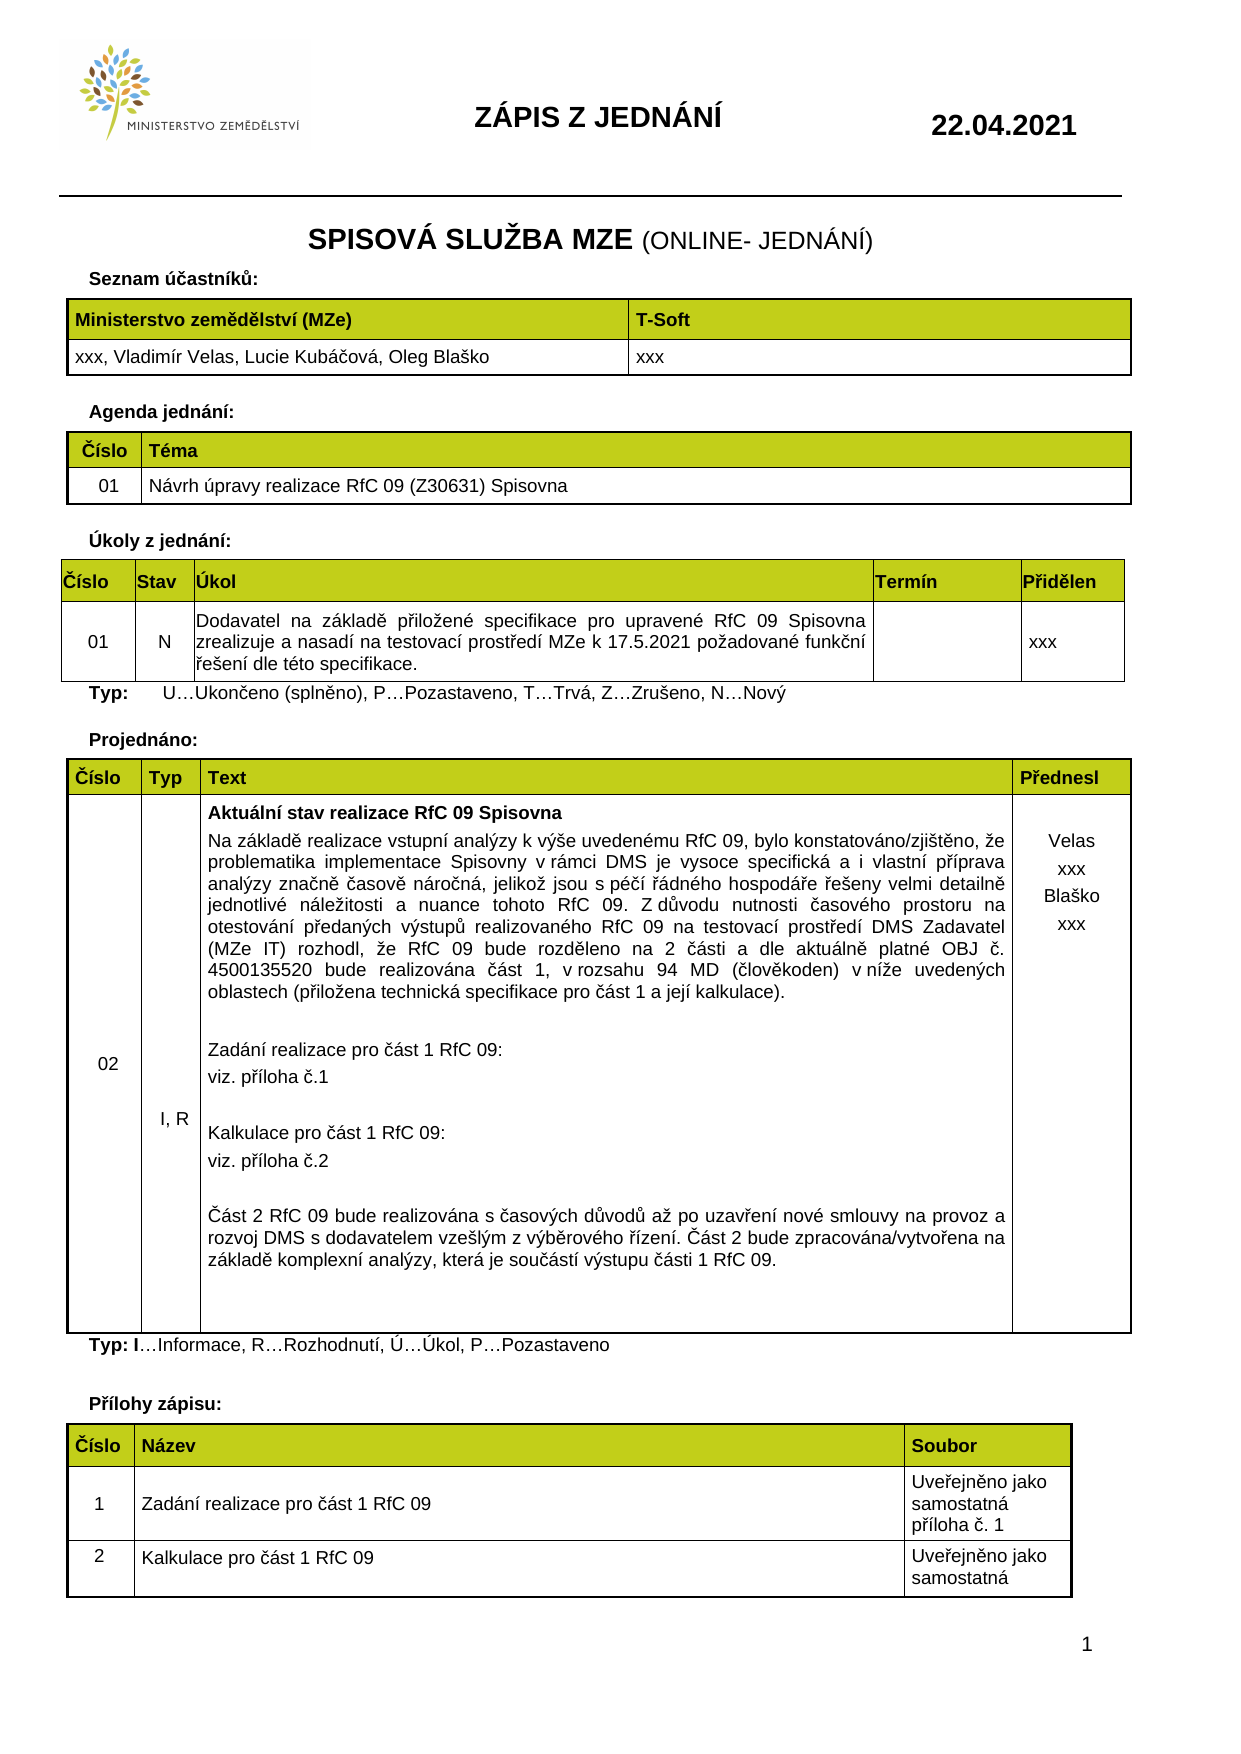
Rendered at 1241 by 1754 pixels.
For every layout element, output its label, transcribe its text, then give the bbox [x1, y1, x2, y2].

table_cell 01 [62, 602, 135, 681]
table_cell N [136, 602, 194, 681]
table_header Soubor [905, 1425, 1070, 1466]
table_cell Uveřejněno jako samostatná příloha č. 2 [905, 1541, 1070, 1596]
table_cell xxx [1022, 602, 1124, 681]
table_cell Zadání realizace pro část 1 RfC 09 [135, 1467, 904, 1540]
text Úkoly z jednání: [89, 529, 1093, 551]
table_header Text [201, 760, 1012, 794]
table_header Téma [142, 433, 1130, 467]
table_cell I, R [142, 795, 200, 1332]
text Seznam účastníků: [89, 268, 1093, 289]
table_cell xxx [629, 340, 1130, 374]
table_cell Uveřejněno jako samostatná příloha č. 1 [905, 1467, 1070, 1540]
table_cell 2 [69, 1541, 134, 1596]
table_header T-Soft [629, 300, 1130, 339]
table_header Typ [142, 760, 200, 794]
table_header Přednesl [1013, 760, 1130, 794]
table_header Číslo [62, 560, 135, 601]
text Typ: U…Ukončeno (splněno), P…Pozastaveno, T…Trvá, Z…Zrušeno, N…Nový [89, 682, 1093, 703]
table_cell Aktuální stav realizace RfC 09 Spisovna Na základě realizace vstupní analýzy k výše uvedenému RfC 09, bylo konstatováno/zjištěno, že problematika implementace Spisovny v rámci DMS je vysoce specifická a i vlastní příprava analýzy značně časově náročná, jelikož jsou s péčí řádného hospodáře řešeny velmi detailně jednotlivé náležitosti a nuance tohoto RfC 09. Z důvodu nutnosti časového prostoru na otestování předaných výstupů realizovaného RfC 09 na testovací prostředí DMS Zadavatel (MZe IT) rozhodl, že RfC 09 bude rozděleno na 2 části a dle aktuálně platné OBJ č. 4500135520 bude realizována část 1, v rozsahu 94 MD (člověkoden) v níže uvedených oblastech (přiložena technická specifikace pro část 1 a její kalkulace). Zadání realizace pro část 1 RfC 09: viz. příloha č.1 Kalkulace pro část 1 RfC 09: viz. příloha č.2 Část 2 RfC 09 bude realizována s časových důvodů až po uzavření nové smlouvy na provoz a rozvoj DMS s dodavatelem vzešlým z výběrového řízení. Část 2 bude zpracována/vytvořena na základě komplexní analýzy, která je součástí výstupu části 1 RfC 09. [201, 795, 1012, 1332]
picture [59, 39, 311, 149]
table_cell Kalkulace pro část 1 RfC 09 [135, 1541, 904, 1596]
table_header Stav [136, 560, 194, 601]
table_cell Dodavatel na základě přiložené specifikace pro upravené RfC 09 Spisovna zrealizuje a nasadí na testovací prostředí MZe k 17.5.2021 požadované funkční řešení dle této specifikace. [195, 602, 873, 681]
table_header Ministerstvo zemědělství (MZe) [69, 300, 628, 339]
text Agenda jednání: [89, 401, 1093, 423]
table_cell 1 [69, 1467, 134, 1540]
text Projednáno: [89, 728, 1093, 750]
table_header Číslo [69, 433, 141, 467]
table_header Číslo [69, 760, 141, 794]
text Typ: I…Informace, R…Rozhodnutí, Ú…Úkol, P…Pozastaveno [89, 1334, 1093, 1356]
table_cell 02 [69, 795, 141, 1332]
text Přílohy zápisu: [89, 1393, 1093, 1414]
table_header Číslo [69, 1425, 134, 1466]
table_cell Velas xxx Blaško xxx [1013, 795, 1130, 1332]
table_cell 01 [69, 468, 141, 502]
table_header Úkol [195, 560, 873, 601]
table_header Přidělen [1022, 560, 1124, 601]
table_header Název [135, 1425, 904, 1466]
table_cell Návrh úpravy realizace RfC 09 (Z30631) Spisovna [142, 468, 1130, 502]
table_header Termín [874, 560, 1021, 601]
table_cell xxx, Vladimír Velas, Lucie Kubáčová, Oleg Blaško [69, 340, 628, 374]
table_cell [874, 602, 1021, 681]
